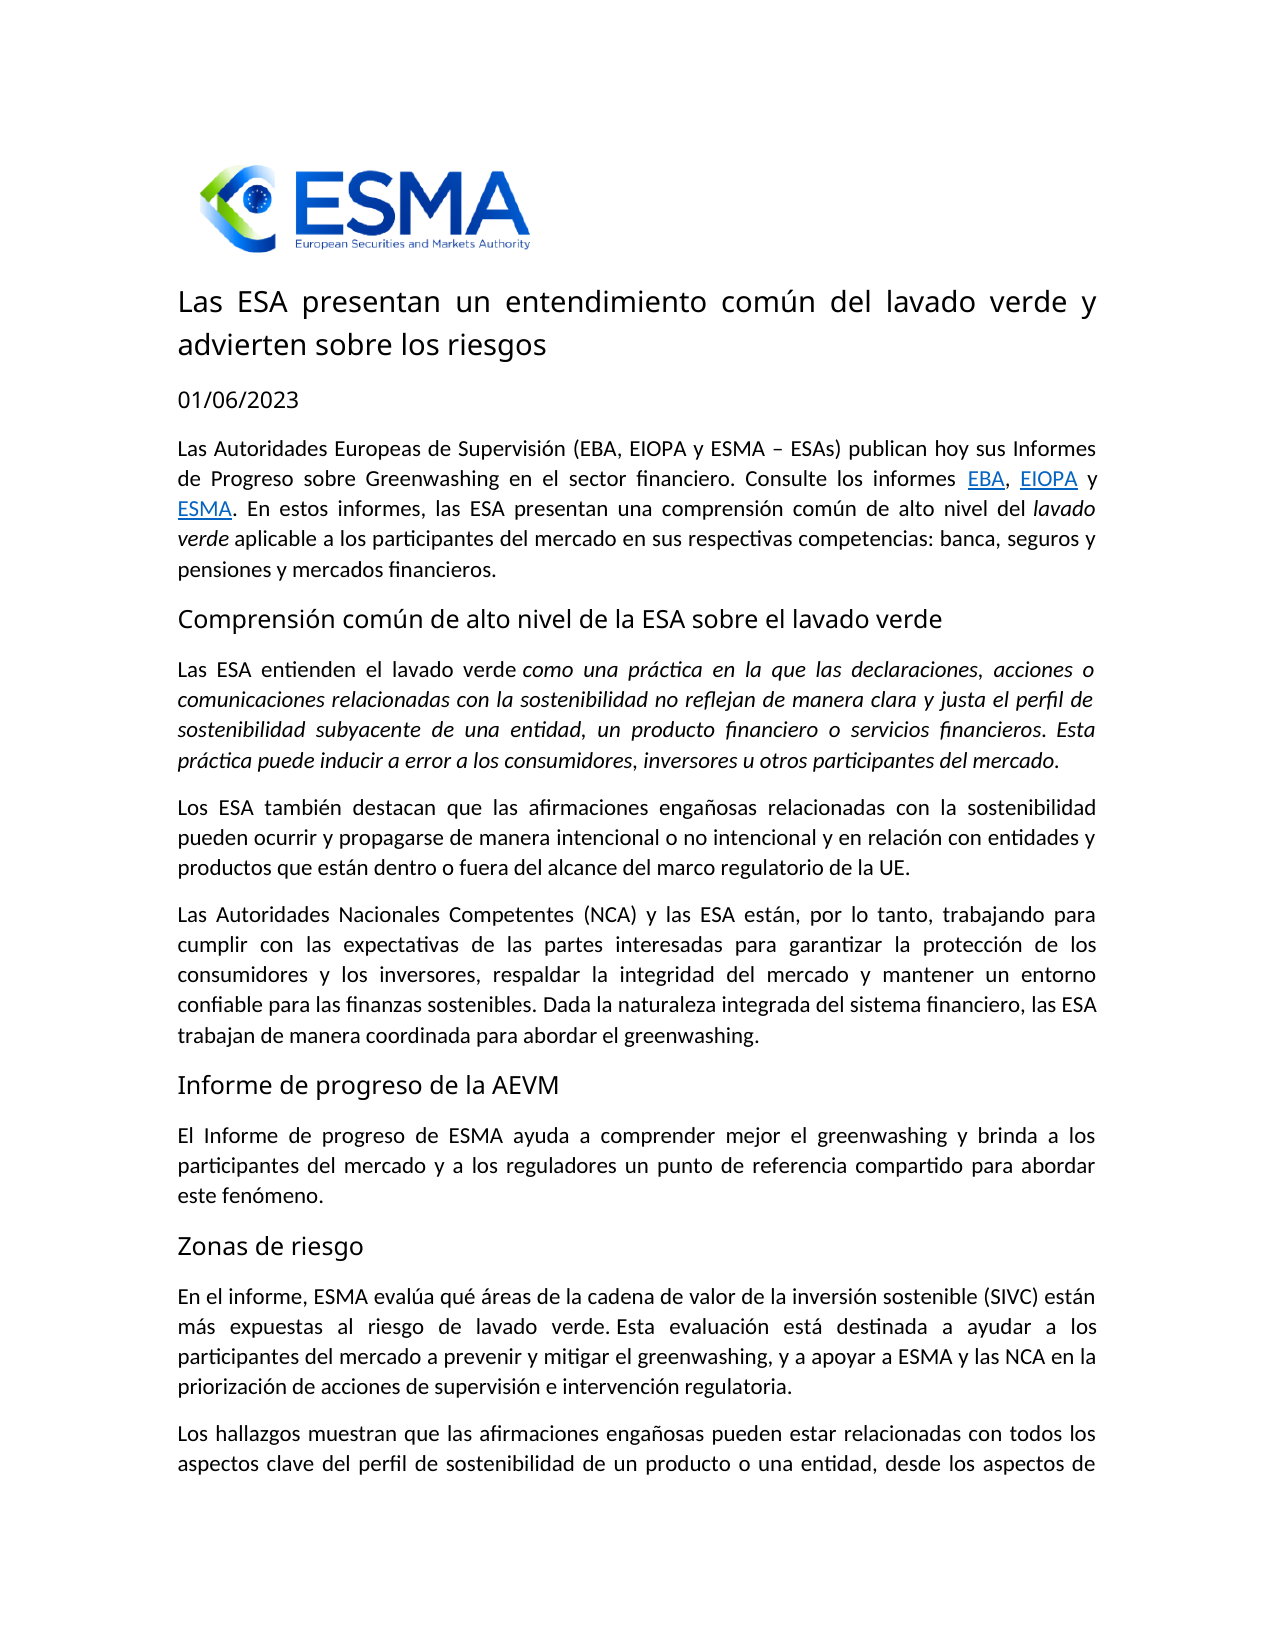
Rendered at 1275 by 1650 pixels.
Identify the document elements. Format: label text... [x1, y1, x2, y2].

text El Informe de progreso de ESMA ayuda a comprender mejor el greenwashing y brinda a los participantes del mercado y a los reguladores un punto de referencia compartido para abordar este fenómeno. [177, 1121, 1098, 1209]
text Las Autoridades Nacionales Competentes (NCA) y las ESA están, por lo tanto, trabajando para cumplir con las expectativas de las partes interesadas para garantizar la protección de los consumidores y los inversores, respaldar la integridad del mercado y mantener un entorno confiable para las finanzas sostenibles. Dada la naturaleza integrada del sistema financiero, las ESA trabajan de manera coordinada para abordar el greenwashing. [177, 900, 1098, 1049]
text En el informe, ESMA evalúa qué áreas de la cadena de valor de la inversión sostenible (SIVC) están más expuestas al riesgo de lavado verde. Esta evaluación está destinada a ayudar a los participantes del mercado a prevenir y mitigar el greenwashing, y a apoyar a ESMA y las NCA en la priorización de acciones de supervisión e intervención regulatoria. [177, 1282, 1098, 1400]
text Las ESA entienden el lavado verde como una práctica en la que las declaraciones, acciones o comunicaciones relacionadas con la sostenibilidad no reflejan de manera clara y justa el perfil de sostenibilidad subyacente de una entidad, un producto financiero o servicios financieros. Esta práctica puede inducir a error a los consumidores, inversores u otros participantes del mercado. [177, 655, 1098, 774]
text Las Autoridades Europeas de Supervisión (EBA, EIOPA y ESMA – ESAs) publican hoy sus Informes de Progreso sobre Greenwashing en el sector financiero. Consulte los informes EBA, EIOPA y ESMA. En estos informes, las ESA presentan una comprensión común de alto nivel del lavado verde aplicable a los participantes del mercado en sus respectivas competencias: banca, seguros y pensiones y mercados financieros. [177, 434, 1098, 583]
picture [177, 147, 1098, 263]
text Los ESA también destacan que las afirmaciones engañosas relacionadas con la sostenibilidad pueden ocurrir y propagarse de manera intencional o no intencional y en relación con entidades y productos que están dentro o fuera del alcance del marco regulatorio de la UE. [177, 793, 1098, 881]
text Zonas de riesgo [177, 1228, 1098, 1262]
text Informe de progreso de la AEVM [177, 1068, 1098, 1102]
text Las ESA presentan un entendimiento común del lavado verde y advierten sobre los riesgos [177, 281, 1098, 364]
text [177, 1419, 1098, 1477]
text Comprensión común de alto nivel de la ESA sobre el lavado verde [177, 602, 1098, 636]
text 01/06/2023 [177, 383, 1098, 415]
